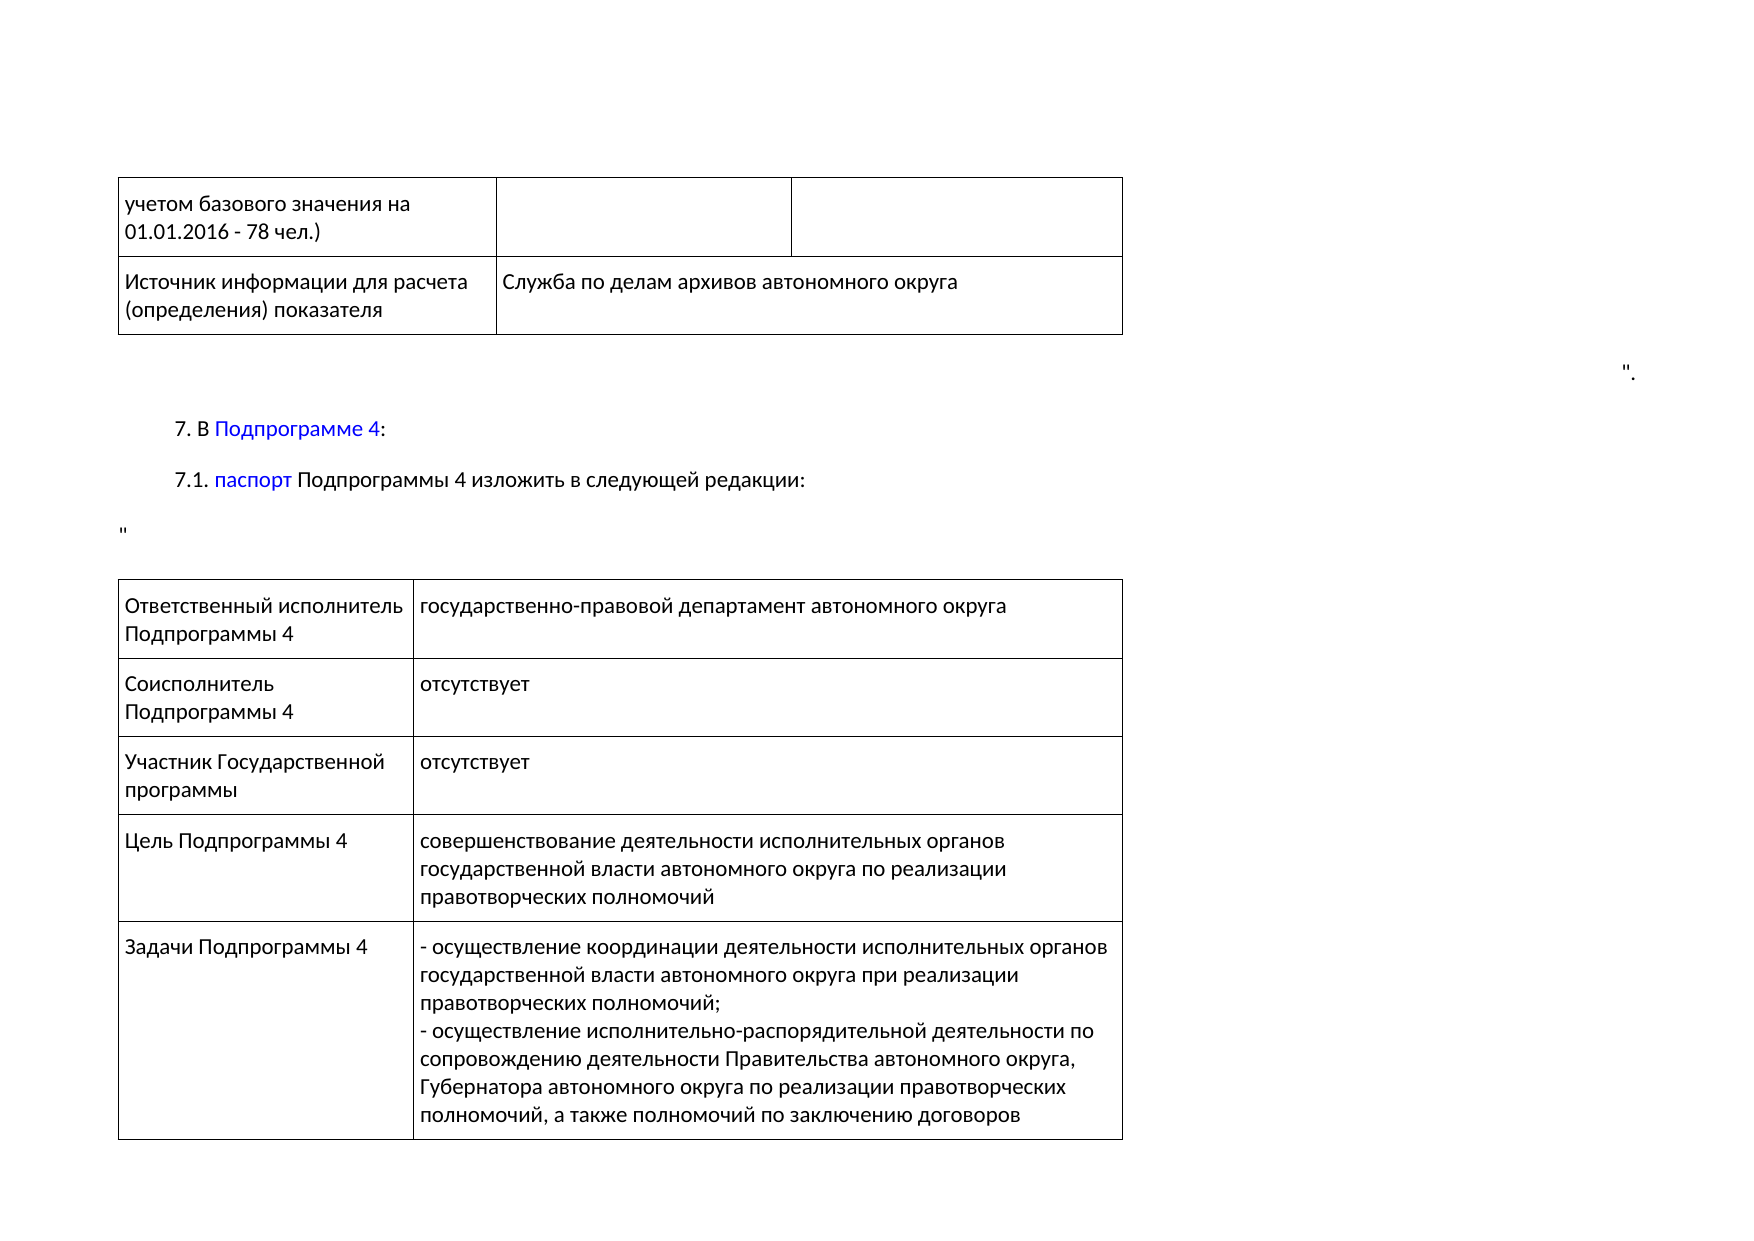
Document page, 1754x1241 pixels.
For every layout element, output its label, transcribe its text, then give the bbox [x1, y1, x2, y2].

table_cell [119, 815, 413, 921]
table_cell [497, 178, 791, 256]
text 7. В Подпрограмме 4: [118, 414, 1636, 442]
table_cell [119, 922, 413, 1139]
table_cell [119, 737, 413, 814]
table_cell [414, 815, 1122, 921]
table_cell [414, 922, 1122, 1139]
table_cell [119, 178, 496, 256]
text ". [118, 358, 1636, 386]
text " [118, 521, 1636, 549]
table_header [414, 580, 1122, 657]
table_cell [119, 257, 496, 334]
text 7.1. паспорт Подпрограммы 4 изложить в следующей редакции: [118, 465, 1636, 493]
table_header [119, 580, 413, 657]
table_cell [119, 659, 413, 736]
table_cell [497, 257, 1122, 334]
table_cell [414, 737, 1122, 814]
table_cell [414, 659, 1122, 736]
